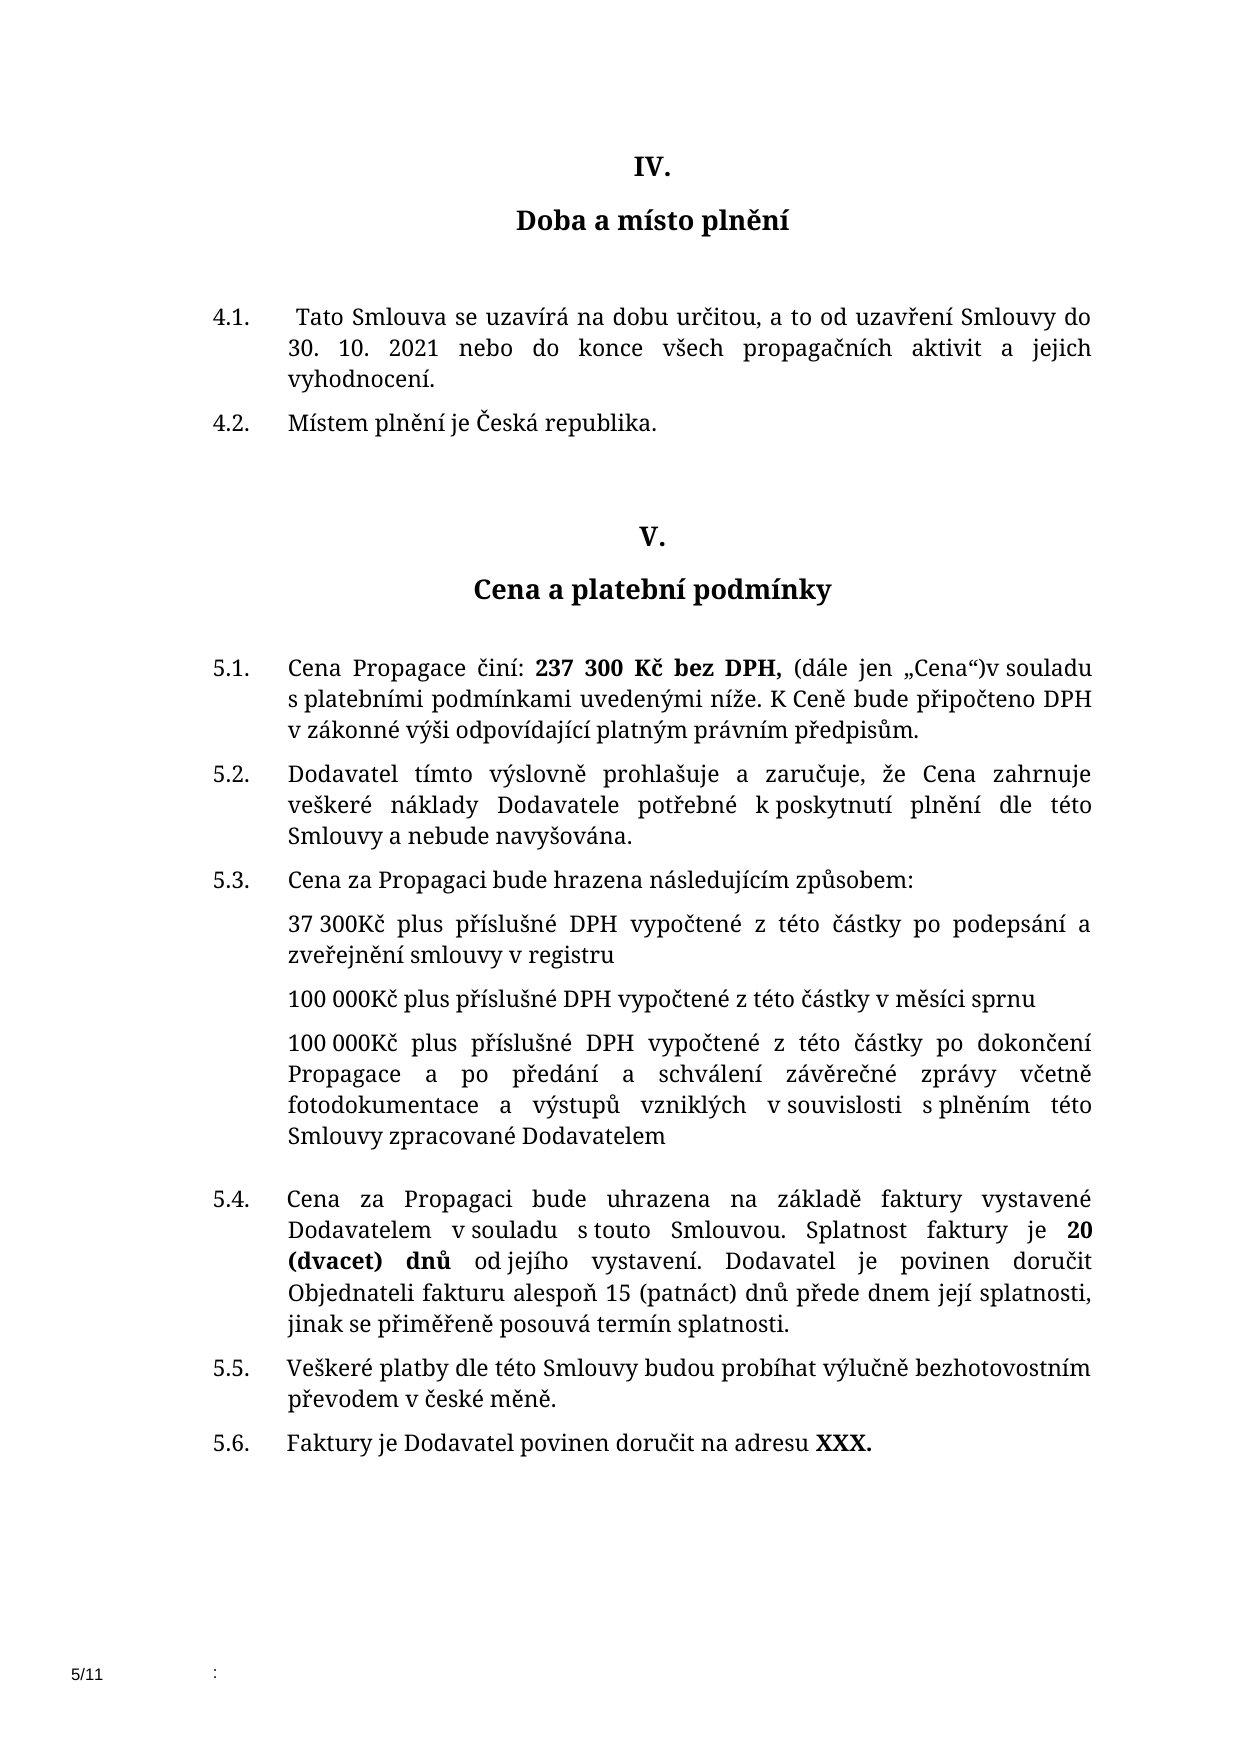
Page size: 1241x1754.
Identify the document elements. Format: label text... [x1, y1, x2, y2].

list Tato Smlouva se uzavírá na dobu určitou, a to od uzavření Smlouvy do 30. 10. 2021 nebo do konce všech propagačních aktivit a jejich vyhodnocení. [213, 301, 1092, 394]
text 37 300Kč plus příslušné DPH vypočtené z této částky po podepsání a zveřejnění smlouvy v registru [288, 908, 1092, 970]
text 100 000Kč plus příslušné DPH vypočtené z této částky v měsíci sprnu [288, 983, 1092, 1014]
text 100 000Kč plus příslušné DPH vypočtené z této částky po dokončení Propagace a po předání a schválení závěrečné zprávy včetně fotodokumentace a výstupů vzniklých v souvislosti s plněním této Smlouvy zpracované Dodavatelem [288, 1026, 1092, 1151]
text Cena a platební podmínky [213, 571, 1092, 608]
text IV. [213, 148, 1092, 184]
list Cena Propagace činí: 237 300 Kč bez DPH, (dále jen „Cena“)v souladu s platebními podmínkami uvedenými níže. K Ceně bude připočteno DPH v zákonné výši odpovídající platným právním předpisům. [213, 651, 1092, 745]
text V. [213, 517, 1092, 554]
list Dodavatel tímto výslovně prohlašuje a zaručuje, že Cena zahrnuje veškeré náklady Dodavatele potřebné k poskytnutí plnění dle této Smlouvy a nebude navyšována. [213, 758, 1092, 851]
list Faktury je Dodavatel povinen doručit na adresu XXX. [213, 1426, 1092, 1458]
list Veškeré platby dle této Smlouvy budou probíhat výlučně bezhotovostním převodem v české měně. [213, 1351, 1092, 1414]
list Místem plnění je Česká republika. [213, 407, 1092, 438]
list Cena za Propagaci bude uhrazena na základě faktury vystavené Dodavatelem v souladu s touto Smlouvou. Splatnost faktury je 20 (dvacet) dnů od jejího vystavení. Dodavatel je povinen doručit Objednateli fakturu alespoň 15 (patnáct) dnů přede dnem její splatnosti, jinak se přiměřeně posouvá termín splatnosti. [213, 1183, 1092, 1339]
list Cena za Propagaci bude hrazena následujícím způsobem: [213, 864, 1092, 895]
text Doba a místo plnění [213, 201, 1092, 238]
